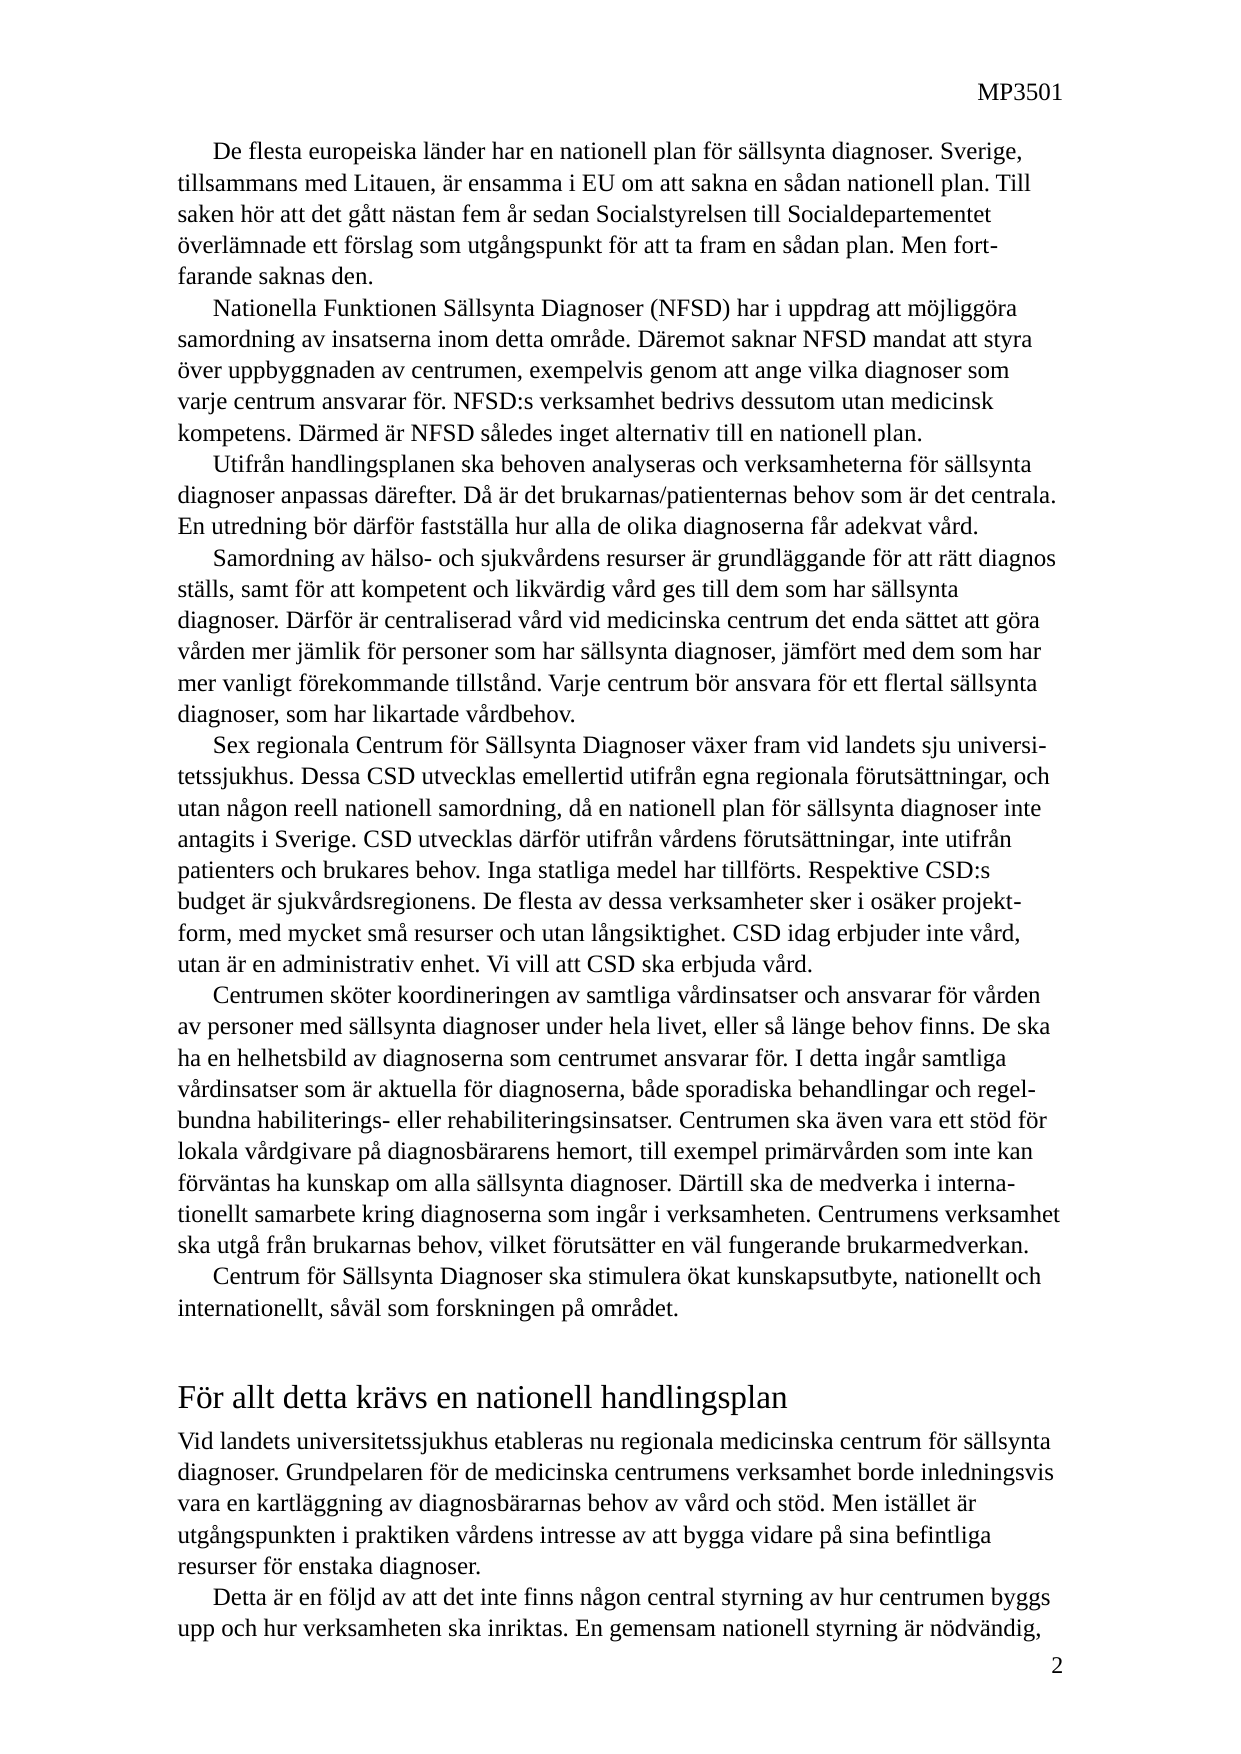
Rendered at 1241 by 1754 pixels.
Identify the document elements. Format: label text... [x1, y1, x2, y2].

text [177, 1580, 1063, 1642]
text Centrum för Sällsynta Diagnoser ska stimulera ökat kunskapsutbyte, nationellt och internationellt, såväl som forskningen på området. [177, 1259, 1063, 1321]
text Vid landets universitetssjukhus etableras nu regionala medicinska centrum för sällsynta diagnoser. Grundpelaren för de medicinska centrumens verksamhet borde inledningsvis vara en kartläggning av diagnosbärarnas behov av vård och stöd. Men istället är utgångspunkten i praktiken vårdens intresse av att bygga vidare på sina befintliga resurser för enstaka diagnoser. [177, 1423, 1063, 1580]
text Nationella Funktionen Sällsynta Diagnoser (NFSD) har i uppdrag att möjliggöra samordning av insatserna inom detta område. Däremot saknar NFSD mandat att styra över uppbyggnaden av centrumen, exempelvis genom att ange vilka diagnoser som varje centrum ansvarar för. NFSD:s verksamhet bedrivs dessutom utan medicinsk kompetens. Därmed är NFSD således inget alternativ till en nationell plan. [177, 290, 1063, 446]
text Utifrån handlingsplanen ska behoven analyseras och verksamheterna för sällsynta diagnoser anpassas därefter. Då är det brukarnas/patienternas behov som är det centrala. En utredning bör därför fastställa hur alla de olika diagnoserna får adekvat vård. [177, 446, 1063, 540]
text Sex regionala Centrum för Sällsynta Diagnoser växer fram vid landets sju universitetssjukhus. Dessa CSD utvecklas emellertid utifrån egna regionala förutsättningar, och utan någon reell nationell samordning, då en nationell plan för sällsynta diagnoser inte antagits i Sverige. CSD utvecklas därför utifrån vårdens förutsättningar, inte utifrån patienters och brukares behov. Inga statliga medel har tillförts. Respektive CSD:s budget är sjukvårdsregionens. De flesta av dessa verksamheter sker i osäker projektform, med mycket små resurser och utan långsiktighet. CSD idag erbjuder inte vård, utan är en administrativ enhet. Vi vill att CSD ska erbjuda vård. [177, 728, 1063, 978]
text De flesta europeiska länder har en nationell plan för sällsynta diagnoser. Sverige, tillsammans med Litauen, är ensamma i EU om att sakna en sådan nationell plan. Till saken hör att det gått nästan fem år sedan Socialstyrelsen till Socialdepartementet överlämnade ett förslag som utgångspunkt för att ta fram en sådan plan. Men fortfarande saknas den. [177, 134, 1063, 290]
subtitle För allt detta krävs en nationell handlingsplan [177, 1384, 1063, 1415]
text Samordning av hälso- och sjukvårdens resurser är grundläggande för att rätt diagnos ställs, samt för att kompetent och likvärdig vård ges till dem som har sällsynta diagnoser. Därför är centraliserad vård vid medicinska centrum det enda sättet att göra vården mer jämlik för personer som har sällsynta diagnoser, jämfört med dem som har mer vanligt förekommande tillstånd. Varje centrum bör ansvara för ett flertal sällsynta diagnoser, som har likartade vårdbehov. [177, 540, 1063, 728]
text Centrumen sköter koordineringen av samtliga vårdinsatser och ansvarar för vården av personer med sällsynta diagnoser under hela livet, eller så länge behov finns. De ska ha en helhetsbild av diagnoserna som centrumet ansvarar för. I detta ingår samtliga vårdinsatser som är aktuella för diagnoserna, både sporadiska behandlingar och regelbundna habiliterings- eller rehabiliteringsinsatser. Centrumen ska även vara ett stöd för lokala vårdgivare på diagnosbärarens hemort, till exempel primärvården som inte kan förväntas ha kunskap om alla sällsynta diagnoser. Därtill ska de medverka i internationellt samarbete kring diagnoserna som ingår i verksamheten. Centrumens verksamhet ska utgå från brukarnas behov, vilket förutsätter en väl fungerande brukarmedverkan. [177, 978, 1063, 1259]
